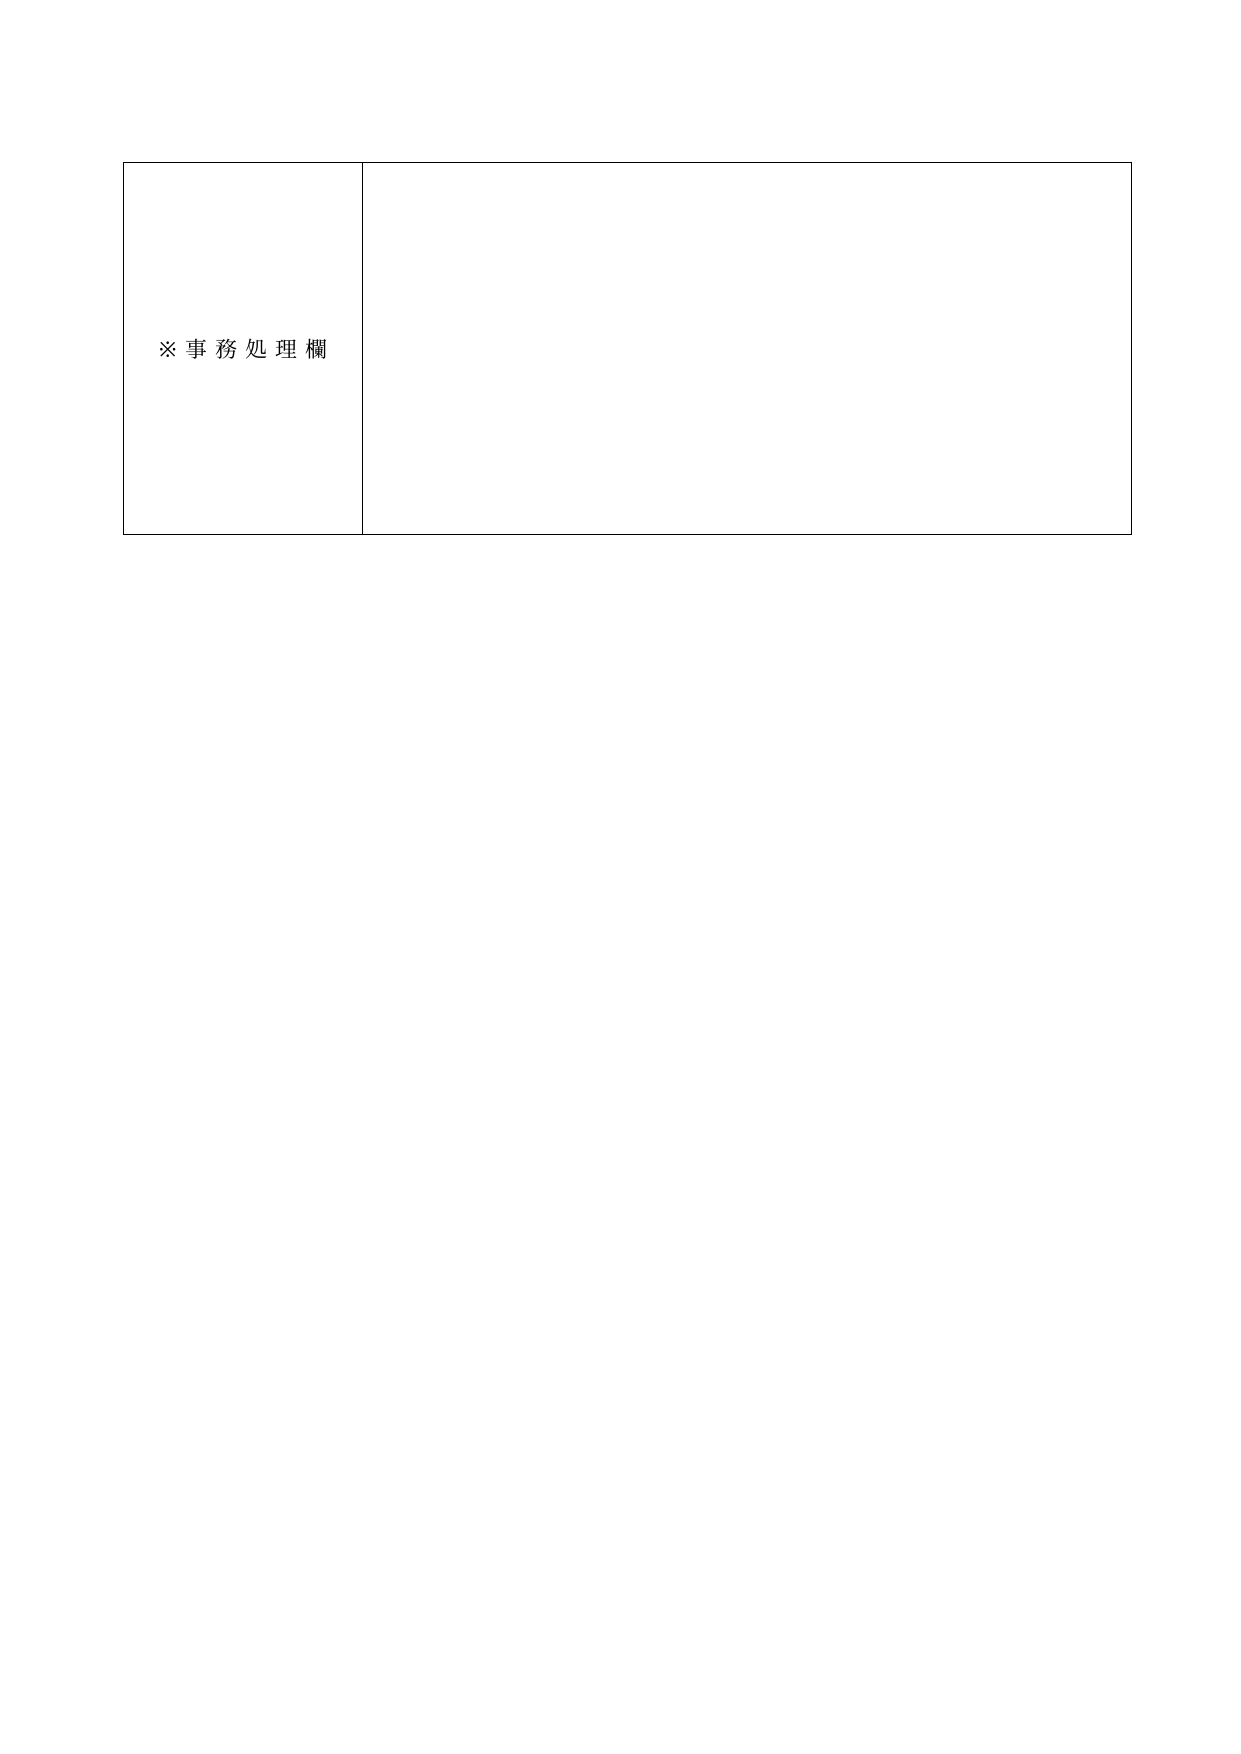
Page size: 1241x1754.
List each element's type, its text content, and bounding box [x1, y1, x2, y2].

table_cell [363, 163, 1131, 534]
table_cell ※事務処理欄 [124, 163, 362, 534]
